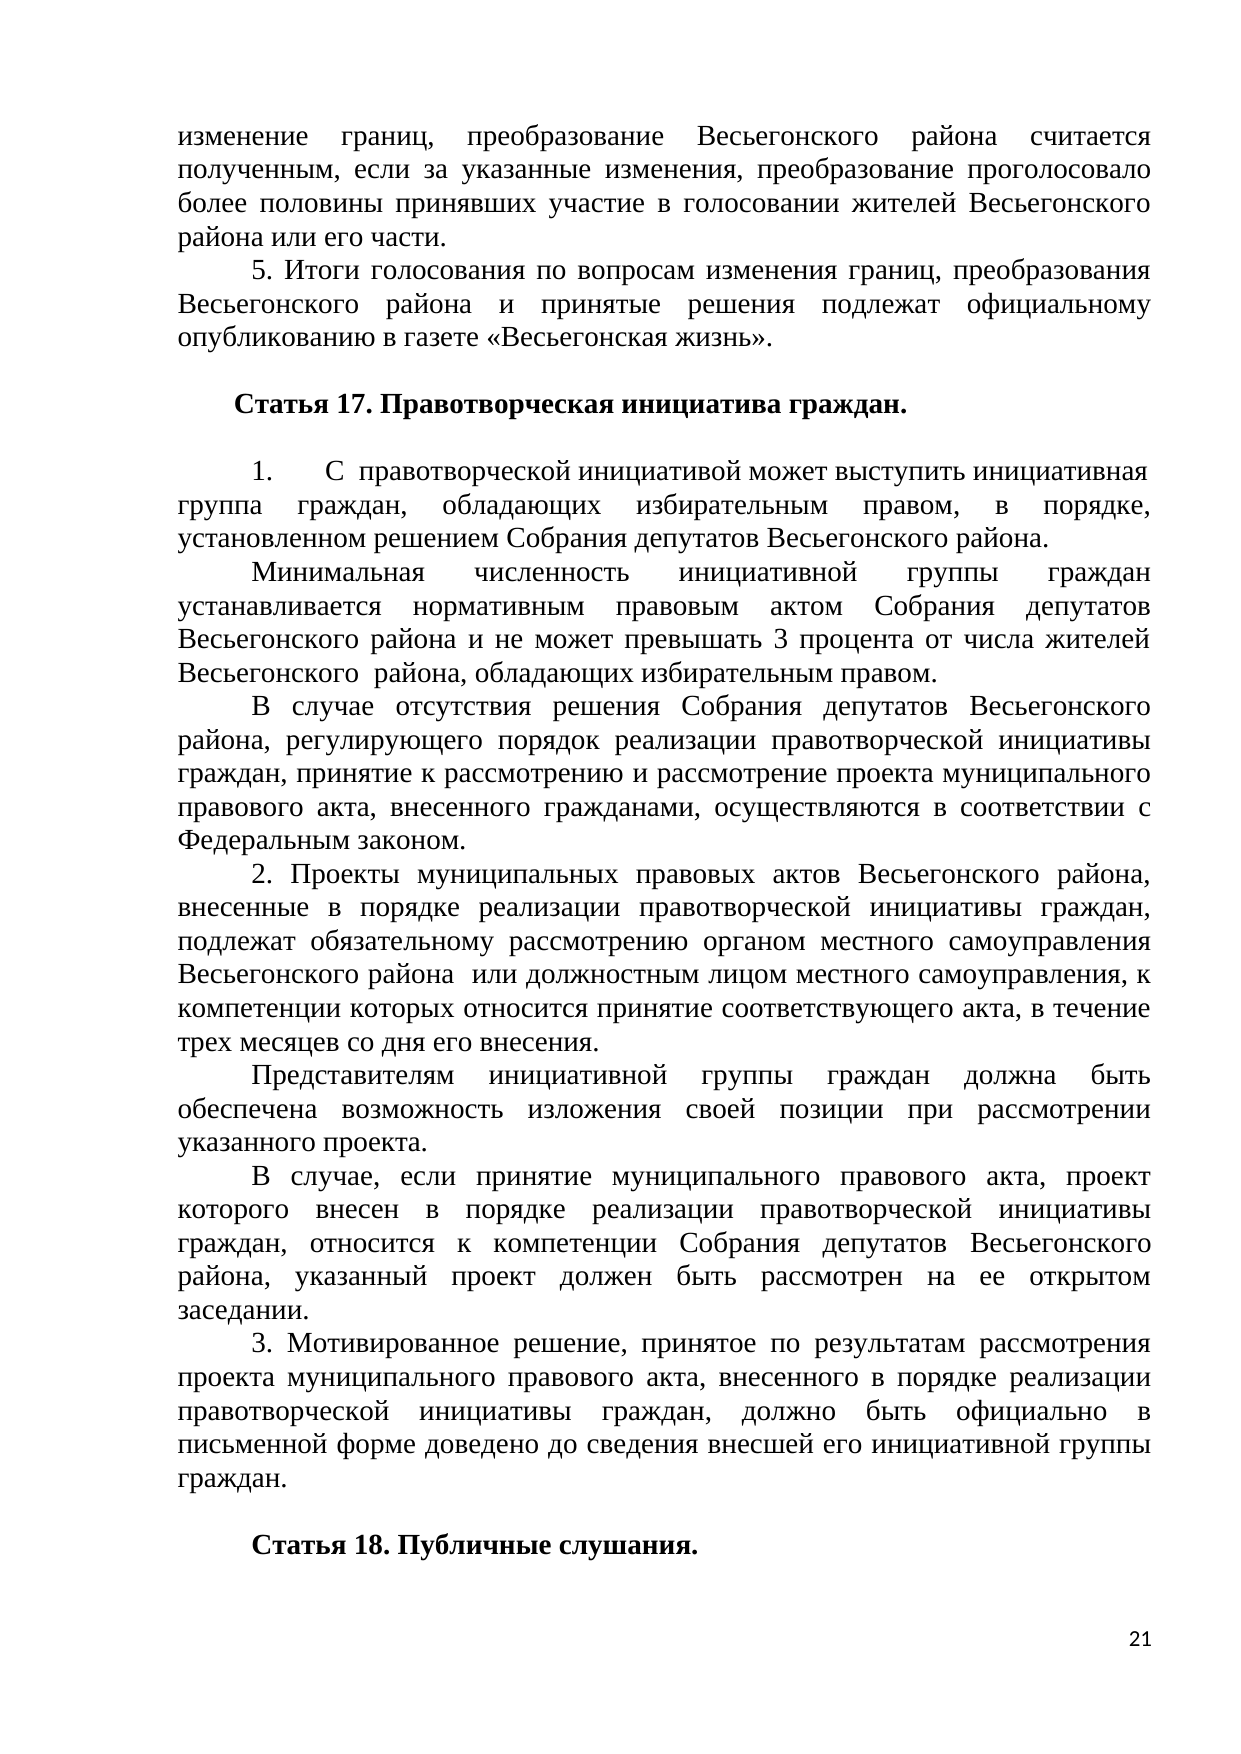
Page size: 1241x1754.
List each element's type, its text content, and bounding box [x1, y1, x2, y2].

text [177, 118, 1152, 252]
text Минимальная численность инициативной группы граждан устанавливается нормативным правовым актом Собрания депутатов Весьегонского района и не может превышать 3 процента от числа жителей Весьегонского района, обладающих избирательным правом. [177, 554, 1152, 688]
text 2. Проекты муниципальных правовых актов Весьегонского района, внесенные в порядке реализации правотворческой инициативы граждан, подлежат обязательному рассмотрению органом местного самоуправления Весьегонского района или должностным лицом местного самоуправления, к компетенции которых относится принятие соответствующего акта, в течение трех месяцев со дня его внесения. [177, 856, 1152, 1057]
text В случае, если принятие муниципального правового акта, проект которого внесен в порядке реализации правотворческой инициативы граждан, относится к компетенции Собрания депутатов Весьегонского района, указанный проект должен быть рассмотрен на ее открытом заседании. [177, 1158, 1152, 1326]
list С правотворческой инициативой может выступить инициативная [177, 453, 1152, 487]
text Статья 18. Публичные слушания. [177, 1527, 1152, 1560]
text группа граждан, обладающих избирательным правом, в порядке, установленном решением Собрания депутатов Весьегонского района. [177, 487, 1152, 554]
text В случае отсутствия решения Собрания депутатов Весьегонского района, регулирующего порядок реализации правотворческой инициативы граждан, принятие к рассмотрению и рассмотрение проекта муниципального правового акта, внесенного гражданами, осуществляются в соответствии с Федеральным законом. [177, 688, 1152, 856]
text Статья 17. Правотворческая инициатива граждан. [177, 386, 1152, 420]
text 3. Мотивированное решение, принятое по результатам рассмотрения проекта муниципального правового акта, внесенного в порядке реализации правотворческой инициативы граждан, должно быть официально в письменной форме доведено до сведения внесшей его инициативной группы граждан. [177, 1326, 1152, 1493]
text Представителям инициативной группы граждан должна быть обеспечена возможность изложения своей позиции при рассмотрении указанного проекта. [177, 1057, 1152, 1158]
text 5. Итоги голосования по вопросам изменения границ, преобразования Весьегонского района и принятые решения подлежат официальному опубликованию в газете «Весьегонская жизнь». [177, 252, 1152, 353]
